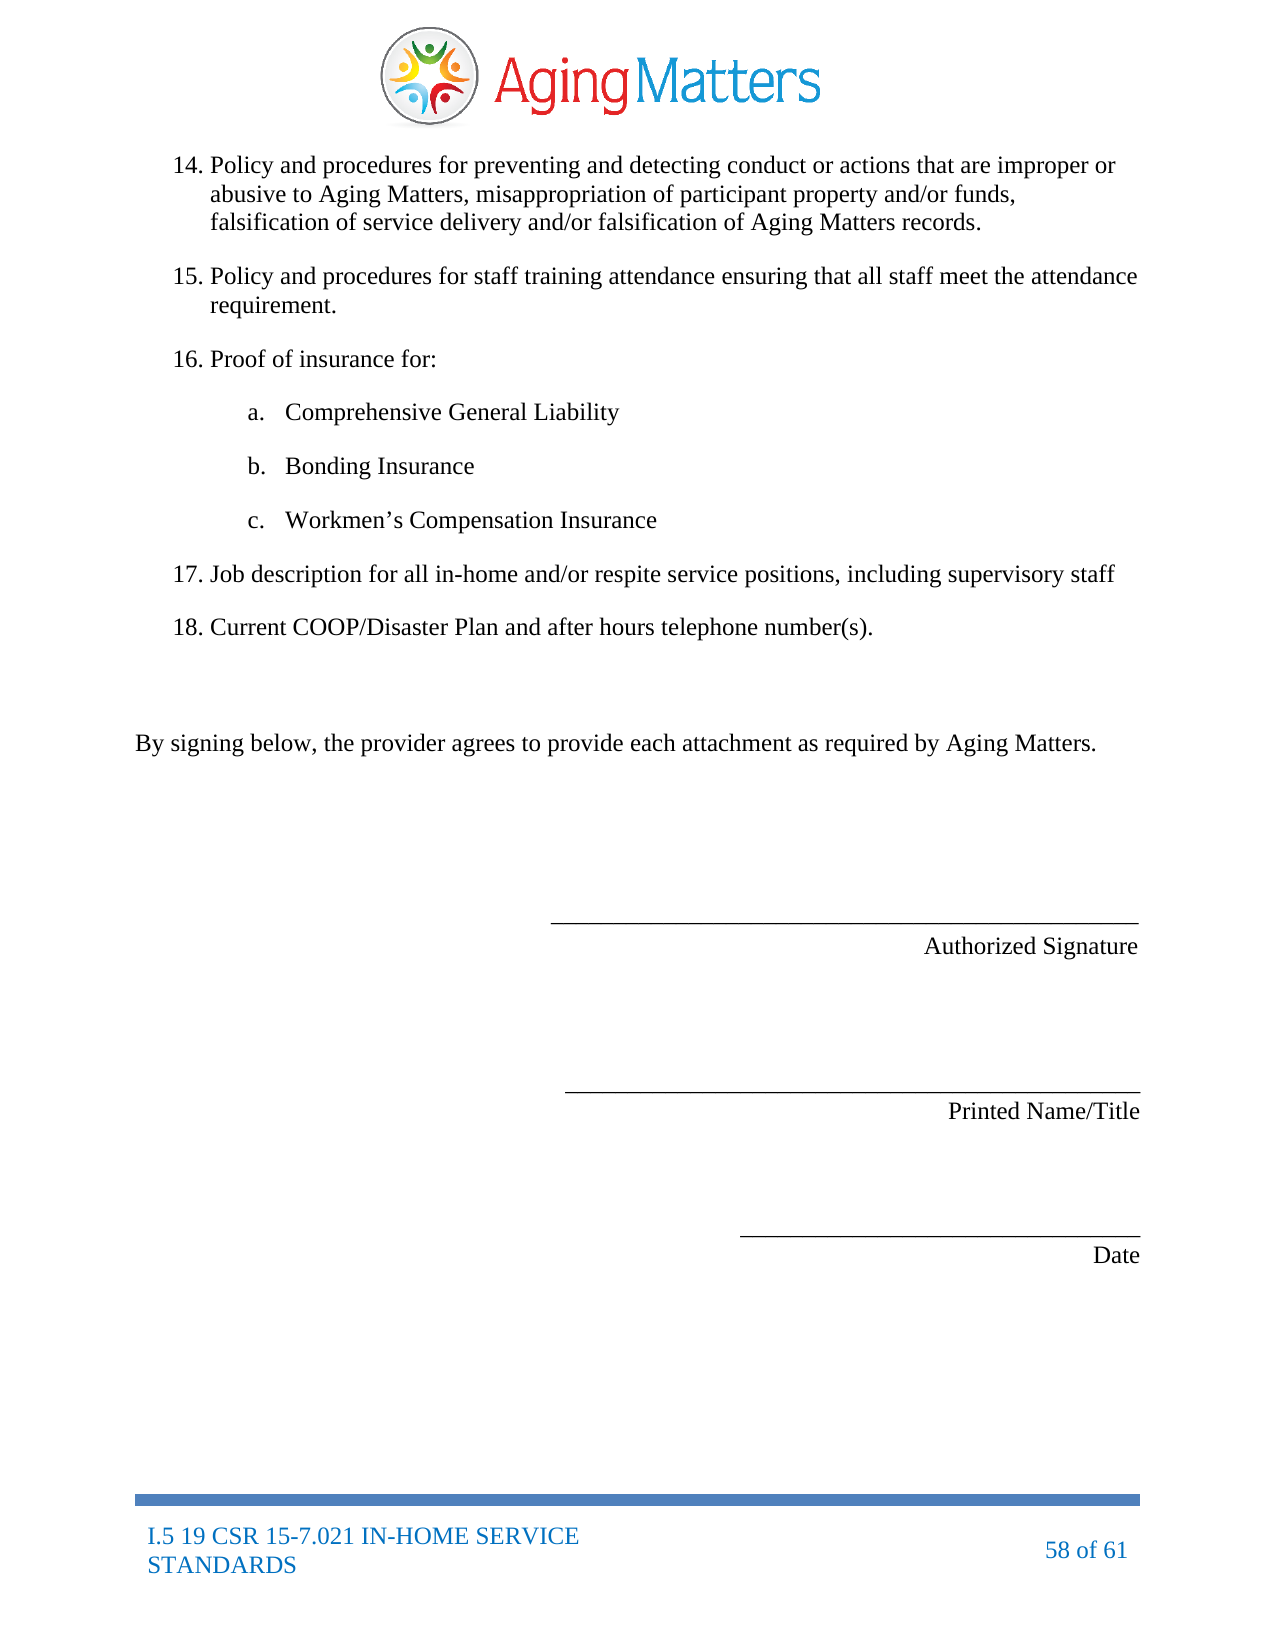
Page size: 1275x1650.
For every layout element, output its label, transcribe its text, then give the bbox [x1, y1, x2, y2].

text ________________________________ [172, 1211, 1140, 1240]
text By signing below, the provider agrees to provide each attachment as required by Aging Matters. [135, 728, 1140, 757]
list Job description for all in-home and/or respite service positions, including supervisory staff [172, 559, 1140, 587]
list Policy and procedures for staff training attendance ensuring that all staff meet the attendance requirement. [172, 261, 1140, 319]
text ______________________________________________ [172, 1067, 1140, 1096]
list Policy and procedures for preventing and detecting conduct or actions that are improper or abusive to Aging Matters, misappropriation of participant property and/or funds, falsification of service delivery and/or falsification of Aging Matters records. [172, 150, 1140, 236]
text _______________________________________________ Authorized Signature [172, 898, 1138, 960]
list Comprehensive General Liability [247, 397, 1140, 426]
text Printed Name/Title [172, 1096, 1140, 1125]
text Date [172, 1240, 1140, 1269]
list Current COOP/Disaster Plan and after hours telephone number(s). [172, 612, 1140, 641]
picture [355, 8, 837, 138]
list Proof of insurance for: [172, 344, 1140, 372]
list Workmen’s Compensation Insurance [247, 505, 1140, 534]
list Bonding Insurance [247, 451, 1140, 480]
